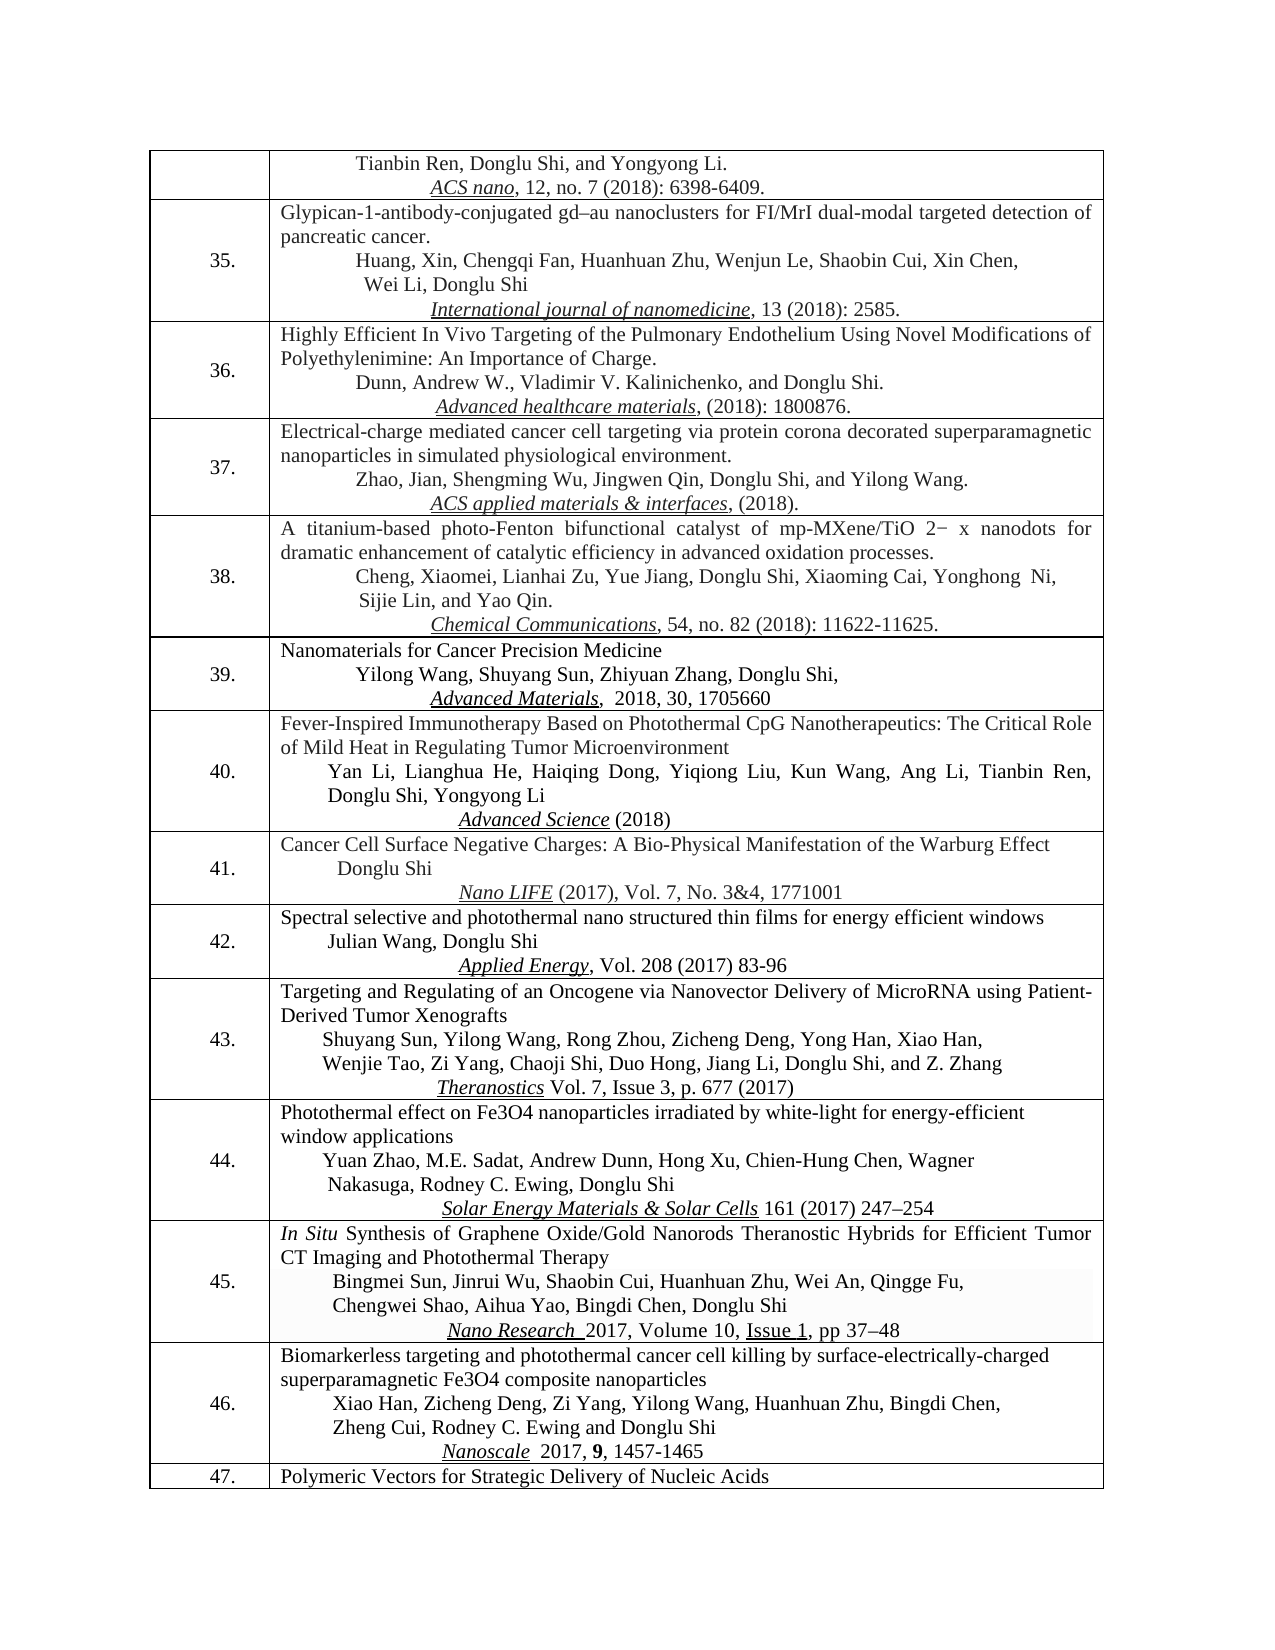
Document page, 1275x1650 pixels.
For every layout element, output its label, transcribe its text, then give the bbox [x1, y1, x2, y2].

table_cell A titanium-based photo-Fenton bifunctional catalyst of mp-MXene/TiO 2− x nanodots for dramatic enhancement of catalytic efficiency in advanced oxidation processes. Cheng, Xiaomei, Lianhai Zu, Yue Jiang, Donglu Shi, Xiaoming Cai, Yonghong Ni, Sijie Lin, and Yao Qin. Chemical Communications, 54, no. 82 (2018): 11622-11625. [270, 516, 1103, 636]
table_cell Highly Efficient In Vivo Targeting of the Pulmonary Endothelium Using Novel Modifications of Polyethylenimine: An Importance of Charge. Dunn, Andrew W., Vladimir V. Kalinichenko, and Donglu Shi. Advanced healthcare materials, (2018): 1800876. [657, 322, 1103, 418]
table_cell [151, 322, 269, 418]
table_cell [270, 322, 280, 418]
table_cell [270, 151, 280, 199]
table_cell Targeting and Regulating of an Oncogene via Nanovector Delivery of MicroRNA using Patient-Derived Tumor Xenografts Shuyang Sun, Yilong Wang, Rong Zhou, Zicheng Deng, Yong Han, Xiao Han, Wenjie Tao, Zi Yang, Chaoji Shi, Duo Hong, Jiang Li, Donglu Shi, and Z. Zhang Theranostics Vol. 7, Issue 3, p. 677 (2017) [270, 979, 1103, 1099]
table_cell Electrical-charge mediated cancer cell targeting via protein corona decorated superparamagnetic nanoparticles in simulated physiological environment. Zhao, Jian, Shengming Wu, Jingwen Qin, Donglu Shi, and Yilong Wang. ACS applied materials & interfaces, (2018). [732, 419, 1103, 515]
table_cell [151, 419, 269, 515]
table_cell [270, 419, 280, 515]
table_cell In Situ Synthesis of Graphene Oxide/Gold Nanorods Theranostic Hybrids for Efficient Tumor CT Imaging and Photothermal Therapy Bingmei Sun, Jinrui Wu, Shaobin Cui, Huanhuan Zhu, Wei An, Qingge Fu, Chengwei Shao, Aihua Yao, Bingdi Chen, Donglu Shi Nano Research 2017, Volume 10, Issue 1, pp 37–48 [270, 1221, 1103, 1342]
table_cell [151, 1343, 269, 1463]
table_cell [151, 200, 269, 321]
table_cell Spectral selective and photothermal nano structured thin films for energy efficient windows Julian Wang, Donglu Shi Applied Energy, Vol. 208 (2017) 83-96 [270, 905, 1103, 977]
table_cell [151, 1221, 269, 1342]
table_cell Fever-Inspired Immunotherapy Based on Photothermal CpG Nanotherapeutics: The Critical Role of Mild Heat in Regulating Tumor Microenvironment Yan Li, Lianghua He, Haiqing Dong, Yiqiong Liu, Kun Wang, Ang Li, Tianbin Ren, Donglu Shi, Yongyong Li Advanced Science (2018) [270, 711, 1103, 831]
table_cell Photothermal effect on Fe3O4 nanoparticles irradiated by white-light for energy-efficient window applications Yuan Zhao, M.E. Sadat, Andrew Dunn, Hong Xu, Chien-Hung Chen, Wagner Nakasuga, Rodney C. Ewing, Donglu Shi Solar Energy Materials & Solar Cells 161 (2017) 247–254 [270, 1100, 1103, 1220]
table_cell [270, 1464, 1103, 1488]
table_cell [151, 516, 269, 636]
table_cell [151, 151, 269, 199]
table_cell [151, 832, 269, 904]
table_cell Nanomaterials for Cancer Precision Medicine Yilong Wang, Shuyang Sun, Zhiyuan Zhang, Donglu Shi, Advanced Materials, 2018, 30, 1705660 [270, 638, 1103, 710]
table_cell Cancer Cell Surface Negative Charges: A Bio-Physical Manifestation of the Warburg Effect Donglu Shi Nano LIFE (2017), Vol. 7, No. 3&4, 1771001 [270, 832, 1103, 904]
table_cell [151, 638, 269, 710]
table_cell [151, 1100, 269, 1220]
table_cell Glypican-1-antibody-conjugated gd–au nanoclusters for FI/MrI dual-modal targeted detection of pancreatic cancer. Huang, Xin, Chengqi Fan, Huanhuan Zhu, Wenjun Le, Shaobin Cui, Xin Chen, Wei Li, Donglu Shi International journal of nanomedicine, 13 (2018): 2585. [270, 200, 1103, 321]
table_cell [151, 979, 269, 1099]
table_cell [151, 1464, 269, 1488]
table_cell [151, 711, 269, 831]
table_cell [151, 905, 269, 977]
table_cell Biomarkerless targeting and photothermal cancer cell killing by surface-electrically-charged superparamagnetic Fe3O4 composite nanoparticles Xiao Han, Zicheng Deng, Zi Yang, Yilong Wang, Huanhuan Zhu, Bingdi Chen, Zheng Cui, Rodney C. Ewing and Donglu Shi Nanoscale 2017, 9, 1457-1465 [270, 1343, 1103, 1463]
